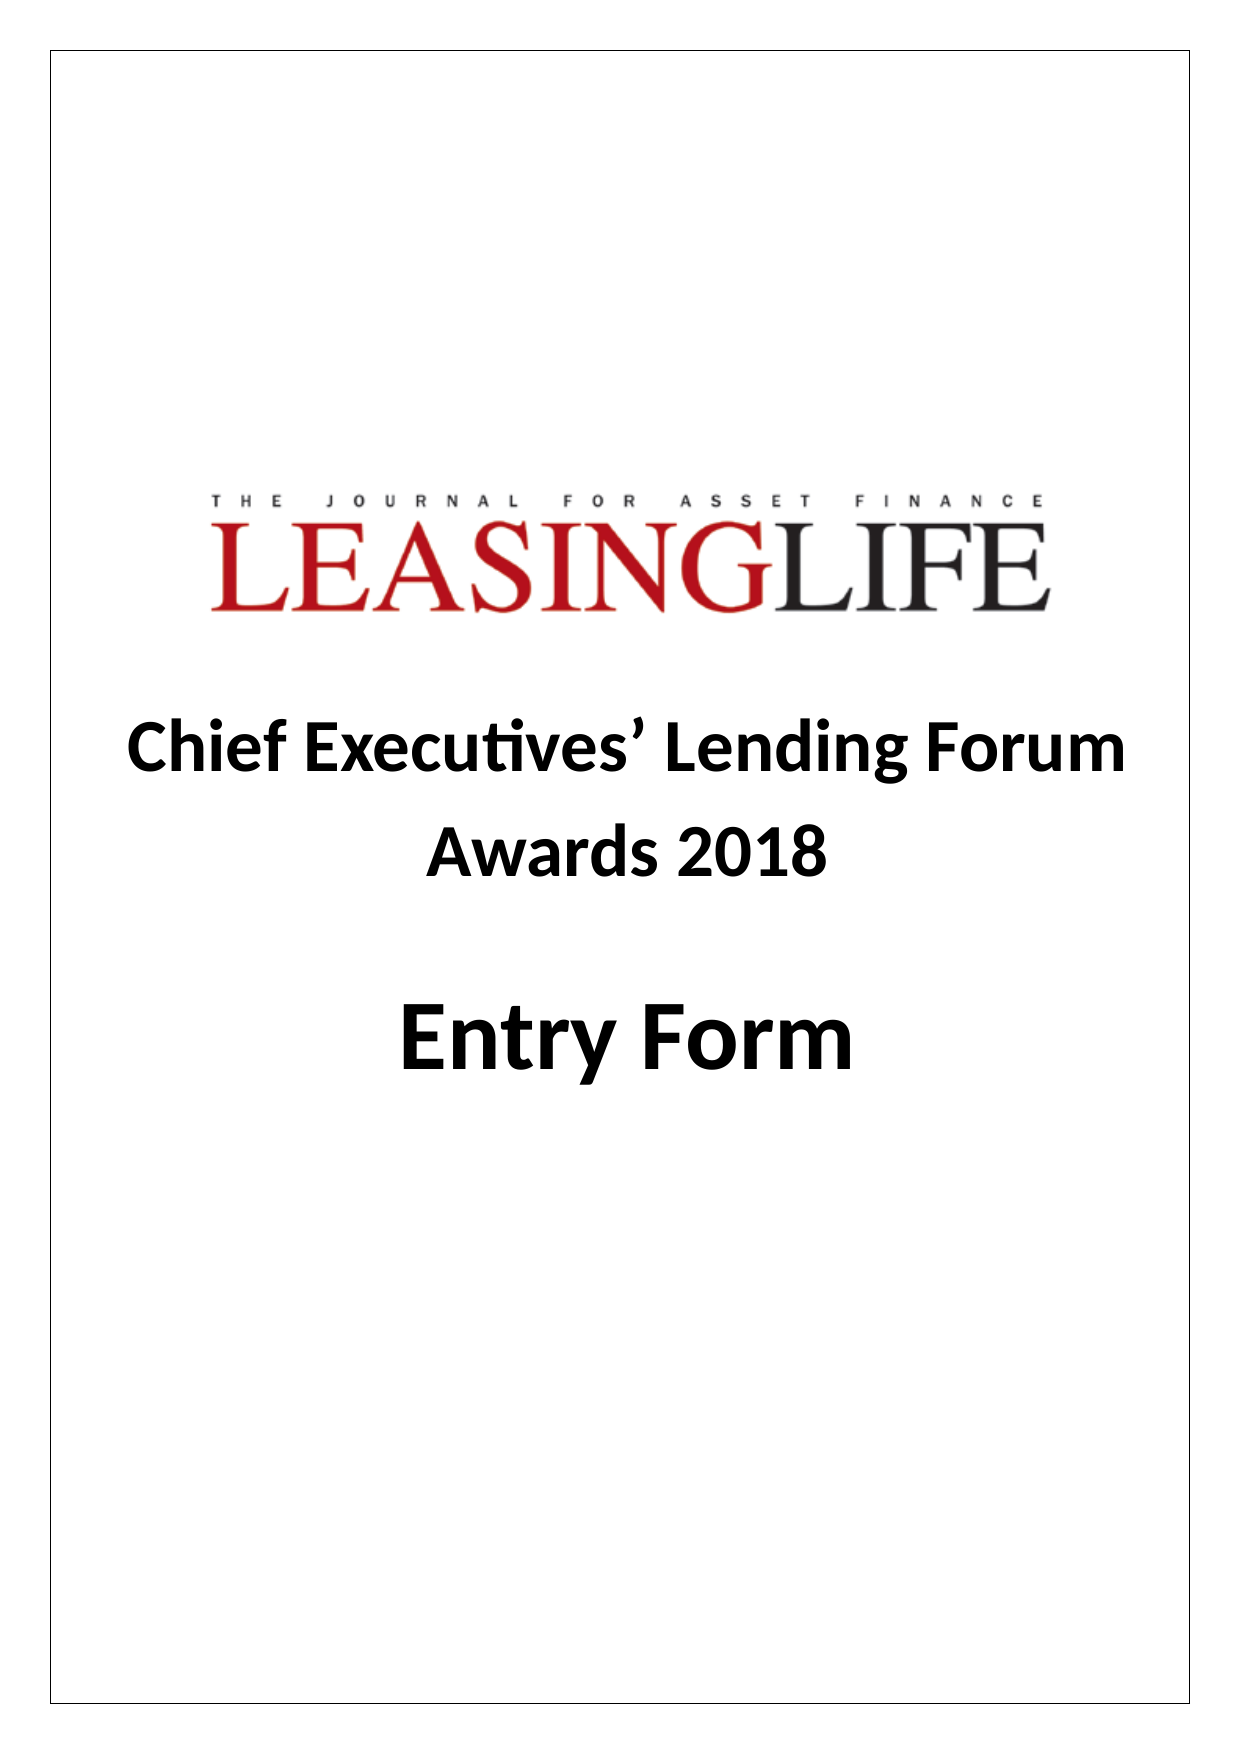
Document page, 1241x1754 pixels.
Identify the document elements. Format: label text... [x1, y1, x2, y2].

title Chief Executives’ Lending Forum Awards 2018 [118, 699, 1137, 895]
title Entry Form [118, 972, 1137, 1094]
